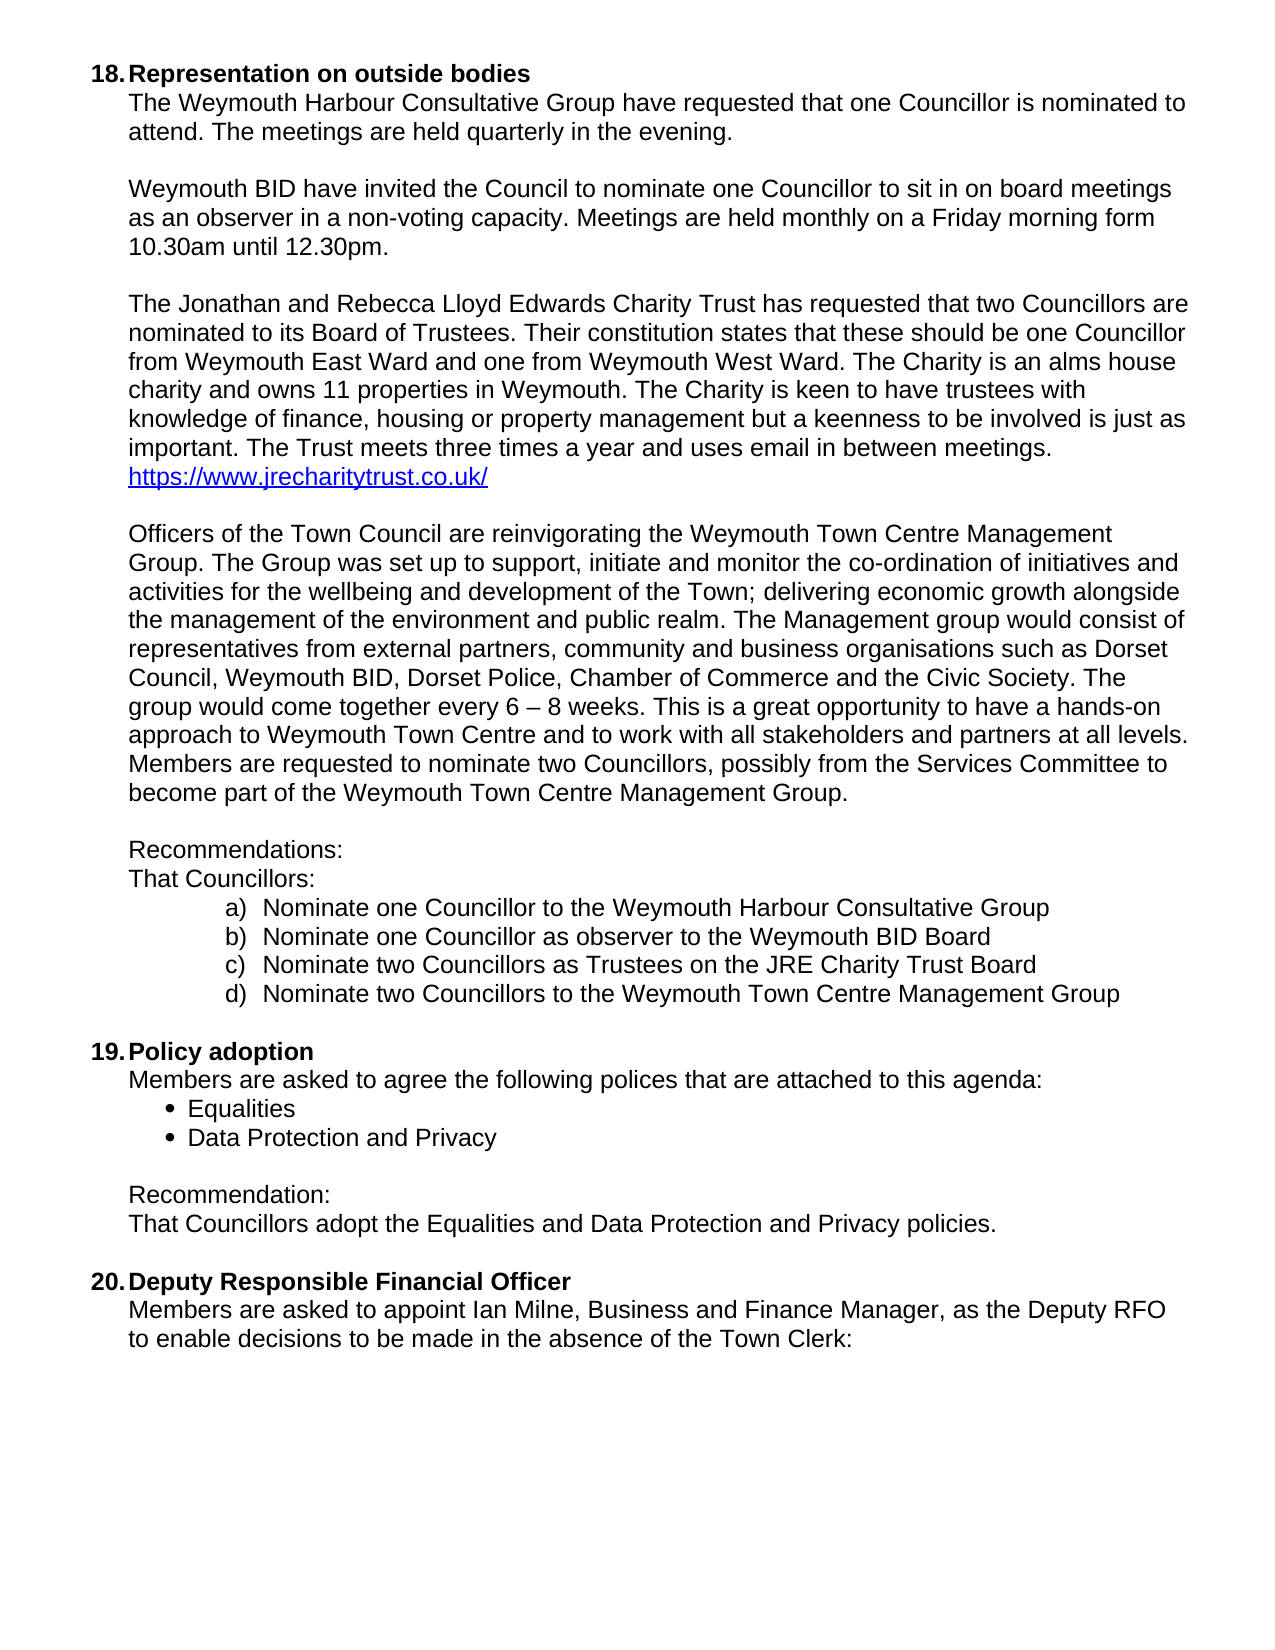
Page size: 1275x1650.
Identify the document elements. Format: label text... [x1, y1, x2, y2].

text Members are asked to agree the following polices that are attached to this agenda: [128, 1065, 1191, 1094]
list Policy adoption [91, 1037, 1191, 1065]
list Equalities [166, 1094, 1191, 1123]
list Representation on outside bodies [91, 59, 1191, 88]
list The Weymouth Harbour Consultative Group have requested that one Councillor is nominated to attend. The meetings are held quarterly in the evening. [128, 88, 1191, 145]
text That Councillors adopt the Equalities and Data Protection and Privacy policies. [128, 1209, 1191, 1238]
list Nominate two Councillors to the Weymouth Town Centre Management Group [225, 979, 1191, 1008]
text Recommendation: [128, 1181, 1191, 1209]
list The Jonathan and Rebecca Lloyd Edwards Charity Trust has requested that two Councillors are nominated to its Board of Trustees. Their constitution states that these should be one Councillor from Weymouth East Ward and one from Weymouth West Ward. The Charity is an alms house charity and owns 11 properties in Weymouth. The Charity is keen to have trustees with knowledge of finance, housing or property management but a keenness to be involved is just as important. The Trust meets three times a year and uses email in between meetings. https://www.jrecharitytrust.co.uk/ [128, 289, 1191, 490]
list Weymouth BID have invited the Council to nominate one Councillor to sit in on board meetings as an observer in a non-voting capacity. Meetings are held monthly on a Friday morning form 10.30am until 12.30pm. [128, 174, 1191, 260]
list Recommendations: [128, 835, 1191, 864]
list That Councillors: [128, 864, 1191, 893]
list Nominate one Councillor to the Weymouth Harbour Consultative Group [225, 893, 1191, 922]
list Nominate two Councillors as Trustees on the JRE Charity Trust Board [225, 950, 1191, 979]
list Nominate one Councillor as observer to the Weymouth BID Board [225, 922, 1191, 950]
text Members are asked to appoint Ian Milne, Business and Finance Manager, as the Deputy RFO to enable decisions to be made in the absence of the Town Clerk: [128, 1296, 1191, 1353]
list Deputy Responsible Financial Officer [91, 1267, 1191, 1296]
text Officers of the Town Council are reinvigorating the Weymouth Town Centre Management Group. The Group was set up to support, initiate and monitor the co-ordination of initiatives and activities for the wellbeing and development of the Town; delivering economic growth alongside the management of the environment and public realm. The Management group would consist of representatives from external partners, community and business organisations such as Dorset Council, Weymouth BID, Dorset Police, Chamber of Commerce and the Civic Society. The group would come together every 6 – 8 weeks. This is a great opportunity to have a hands-on approach to Weymouth Town Centre and to work with all stakeholders and partners at all levels. Members are requested to nominate two Councillors, possibly from the Services Committee to become part of the Weymouth Town Centre Management Group. [128, 519, 1191, 807]
list Data Protection and Privacy [166, 1123, 1191, 1152]
